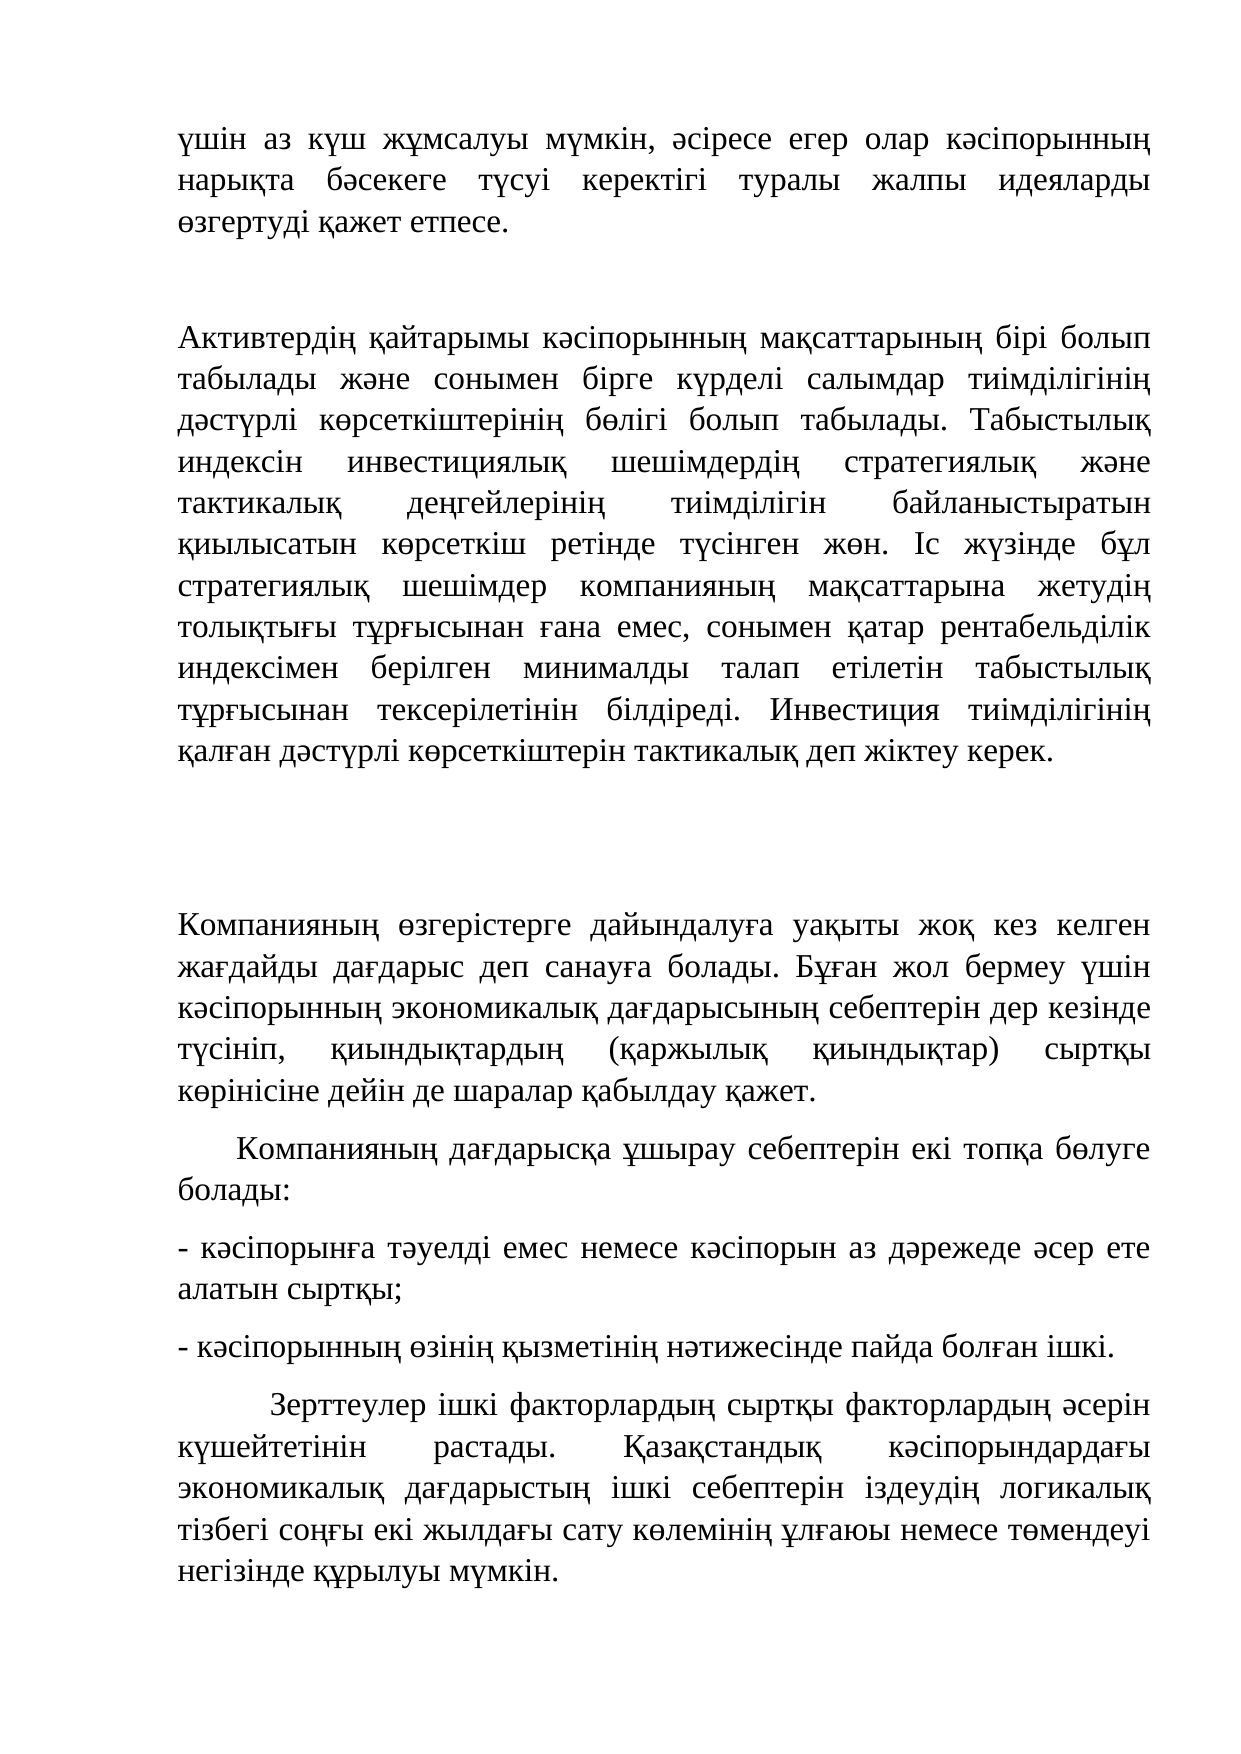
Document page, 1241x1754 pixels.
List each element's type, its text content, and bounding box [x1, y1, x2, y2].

text - кәсіпорынның өзінің қызметінің нәтижесінде пайда болған ішкі. [177, 1327, 1152, 1365]
text Компанияның өзгерістерге дайындалуға уақыты жоқ кез келген жағдайды дағдарыс деп санауға болады. Бұған жол бермеу үшін кәсіпорынның экономикалық дағдарысының себептерін дер кезінде түсініп, қиындықтардың (қаржылық қиындықтар) сыртқы көрінісіне дейін де шаралар қабылдау қажет. [177, 904, 1152, 1108]
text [177, 118, 1152, 239]
text Компанияның дағдарысқа ұшырау себептерін екі топқа бөлуге болады: [177, 1128, 1152, 1208]
text Активтердің қайтарымы кәсіпорынның мақсаттарының бірі болып табылады және сонымен бірге күрделі салымдар тиімділігінің дәстүрлі көрсеткіштерінің бөлігі болып табылады. Табыстылық индексін инвестициялық шешімдердің стратегиялық және тактикалық деңгейлерінің тиімділігін байланыстыратын қиылысатын көрсеткіш ретінде түсінген жөн. Іс жүзінде бұл стратегиялық шешімдер компанияның мақсаттарына жетудің толықтығы тұрғысынан ғана емес, сонымен қатар рентабельділік индексімен берілген минималды талап етілетін табыстылық тұрғысынан тексерілетінін білдіреді. Инвестиция тиімділігінің қалған дәстүрлі көрсеткіштерін тактикалық деп жіктеу керек. [177, 317, 1152, 769]
text - кәсіпорынға тәуелді емес немесе кәсіпорын аз дәрежеде әсер ете алатын сыртқы; [177, 1227, 1152, 1307]
text Зерттеулер ішкі факторлардың сыртқы факторлардың әсерін күшейтетінін растады. Қазақстандық кәсіпорындардағы экономикалық дағдарыстың ішкі себептерін іздеудің логикалық тізбегі соңғы екі жылдағы сату көлемінің ұлғаюы немесе төмендеуі негізінде құрылуы мүмкін. [177, 1385, 1152, 1588]
